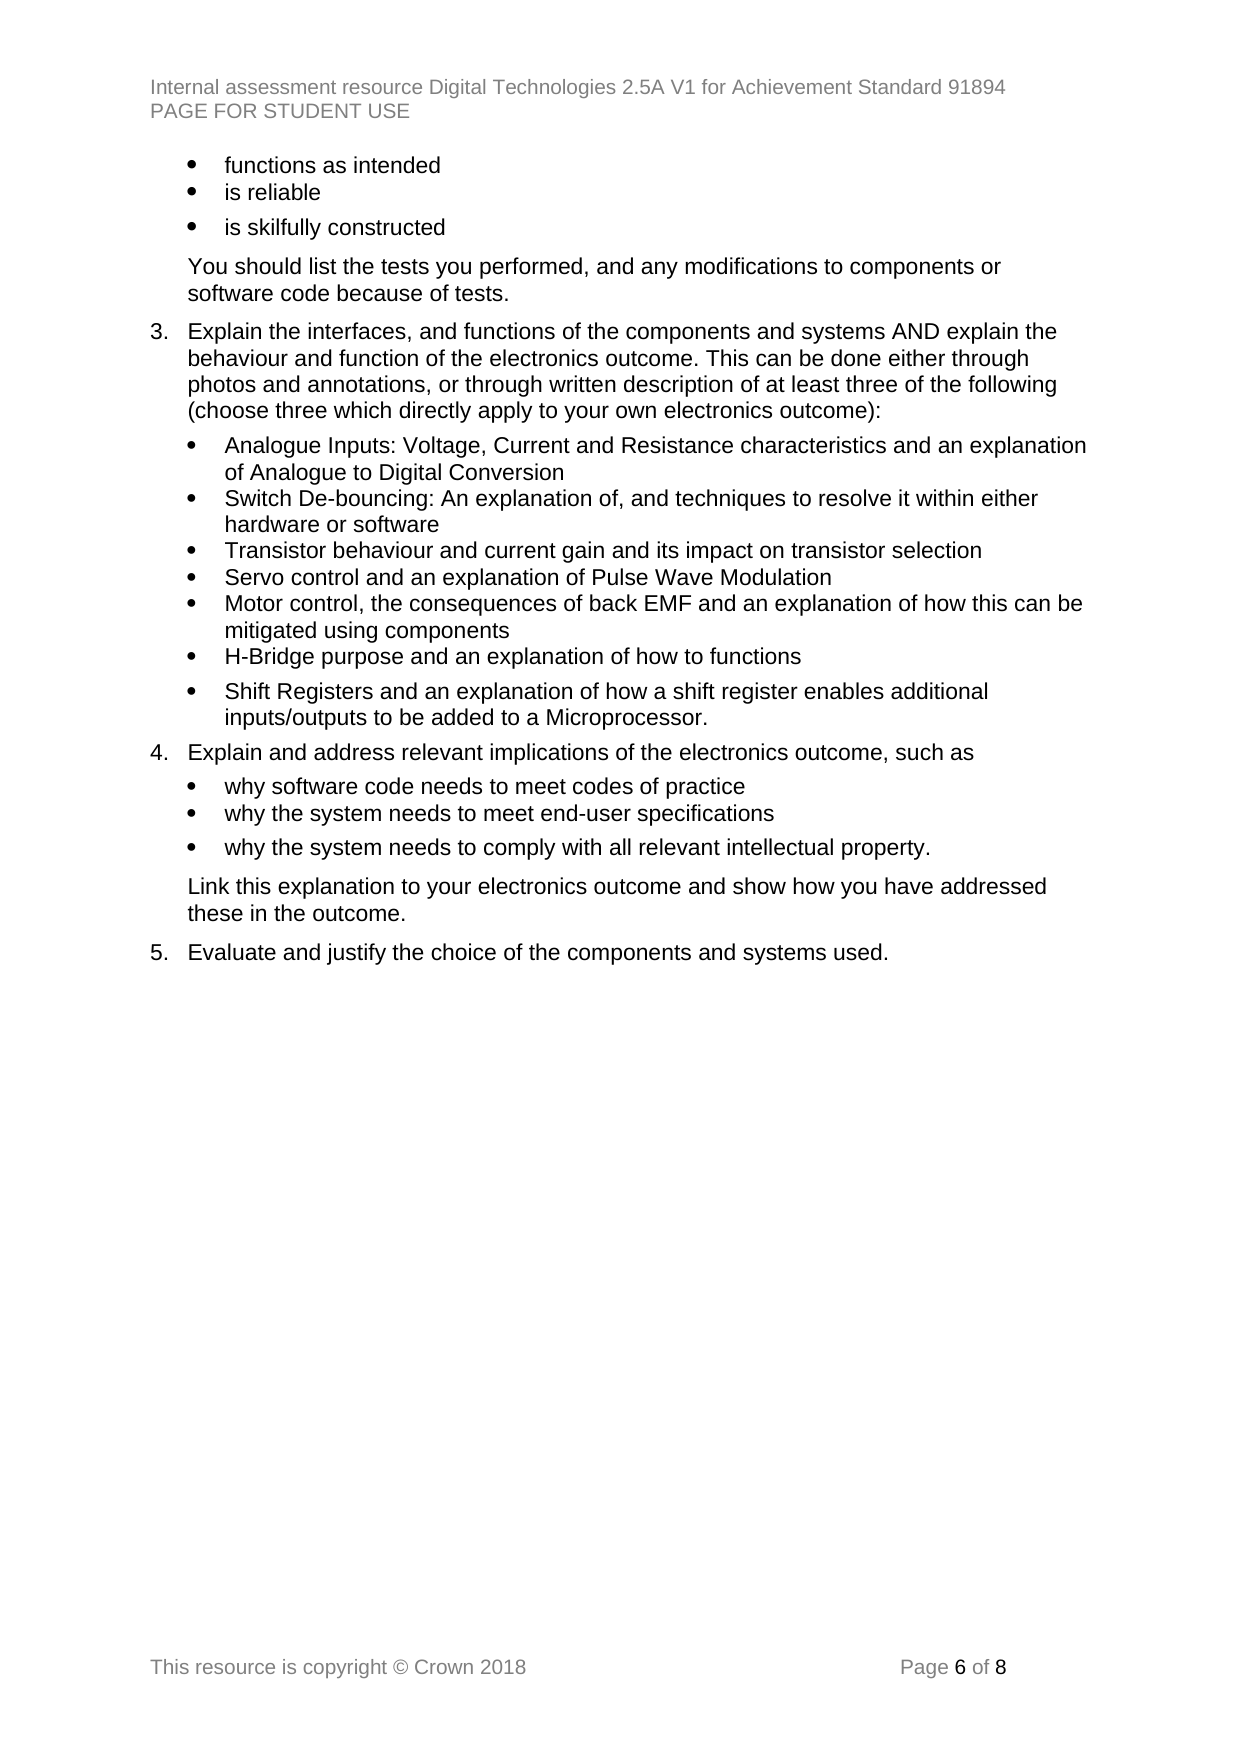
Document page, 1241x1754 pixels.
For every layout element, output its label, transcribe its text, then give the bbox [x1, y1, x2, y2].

list Shift Registers and an explanation of how a shift register enables additional inputs/outputs to be added to a Microprocessor. [187, 678, 1090, 730]
text Link this explanation to your electronics outcome and show how you have addressed these in the outcome. [187, 873, 1090, 926]
list Evaluate and justify the choice of the components and systems used. [150, 938, 1090, 965]
list is reliable [187, 178, 1090, 205]
list H-Bridge purpose and an explanation of how to functions [187, 643, 1090, 669]
list Analogue Inputs: Voltage, Current and Resistance characteristics and an explanation of Analogue to Digital Conversion [187, 432, 1090, 485]
list Explain the interfaces, and functions of the components and systems AND explain the behaviour and function of the electronics outcome. This can be done either through photos and annotations, or through written description of at least three of the following (choose three which directly apply to your own electronics outcome): [150, 318, 1090, 424]
list Motor control, the consequences of back EMF and an explanation of how this can be mitigated using components [187, 590, 1090, 643]
list is skilfully constructed [187, 214, 1090, 241]
text You should list the tests you performed, and any modifications to components or software code because of tests. [187, 253, 1090, 306]
list Switch De-bouncing: An explanation of, and techniques to resolve it within either hardware or software [187, 485, 1090, 537]
list why the system needs to comply with all relevant intellectual property. [187, 834, 1090, 861]
list Explain and address relevant implications of the electronics outcome, such as [150, 739, 1090, 765]
list functions as intended [187, 152, 1090, 178]
list Servo control and an explanation of Pulse Wave Modulation [187, 564, 1090, 590]
list why software code needs to meet codes of practice [187, 773, 1090, 800]
list why the system needs to meet end-user specifications [187, 800, 1090, 826]
list Transistor behaviour and current gain and its impact on transistor selection [187, 537, 1090, 564]
